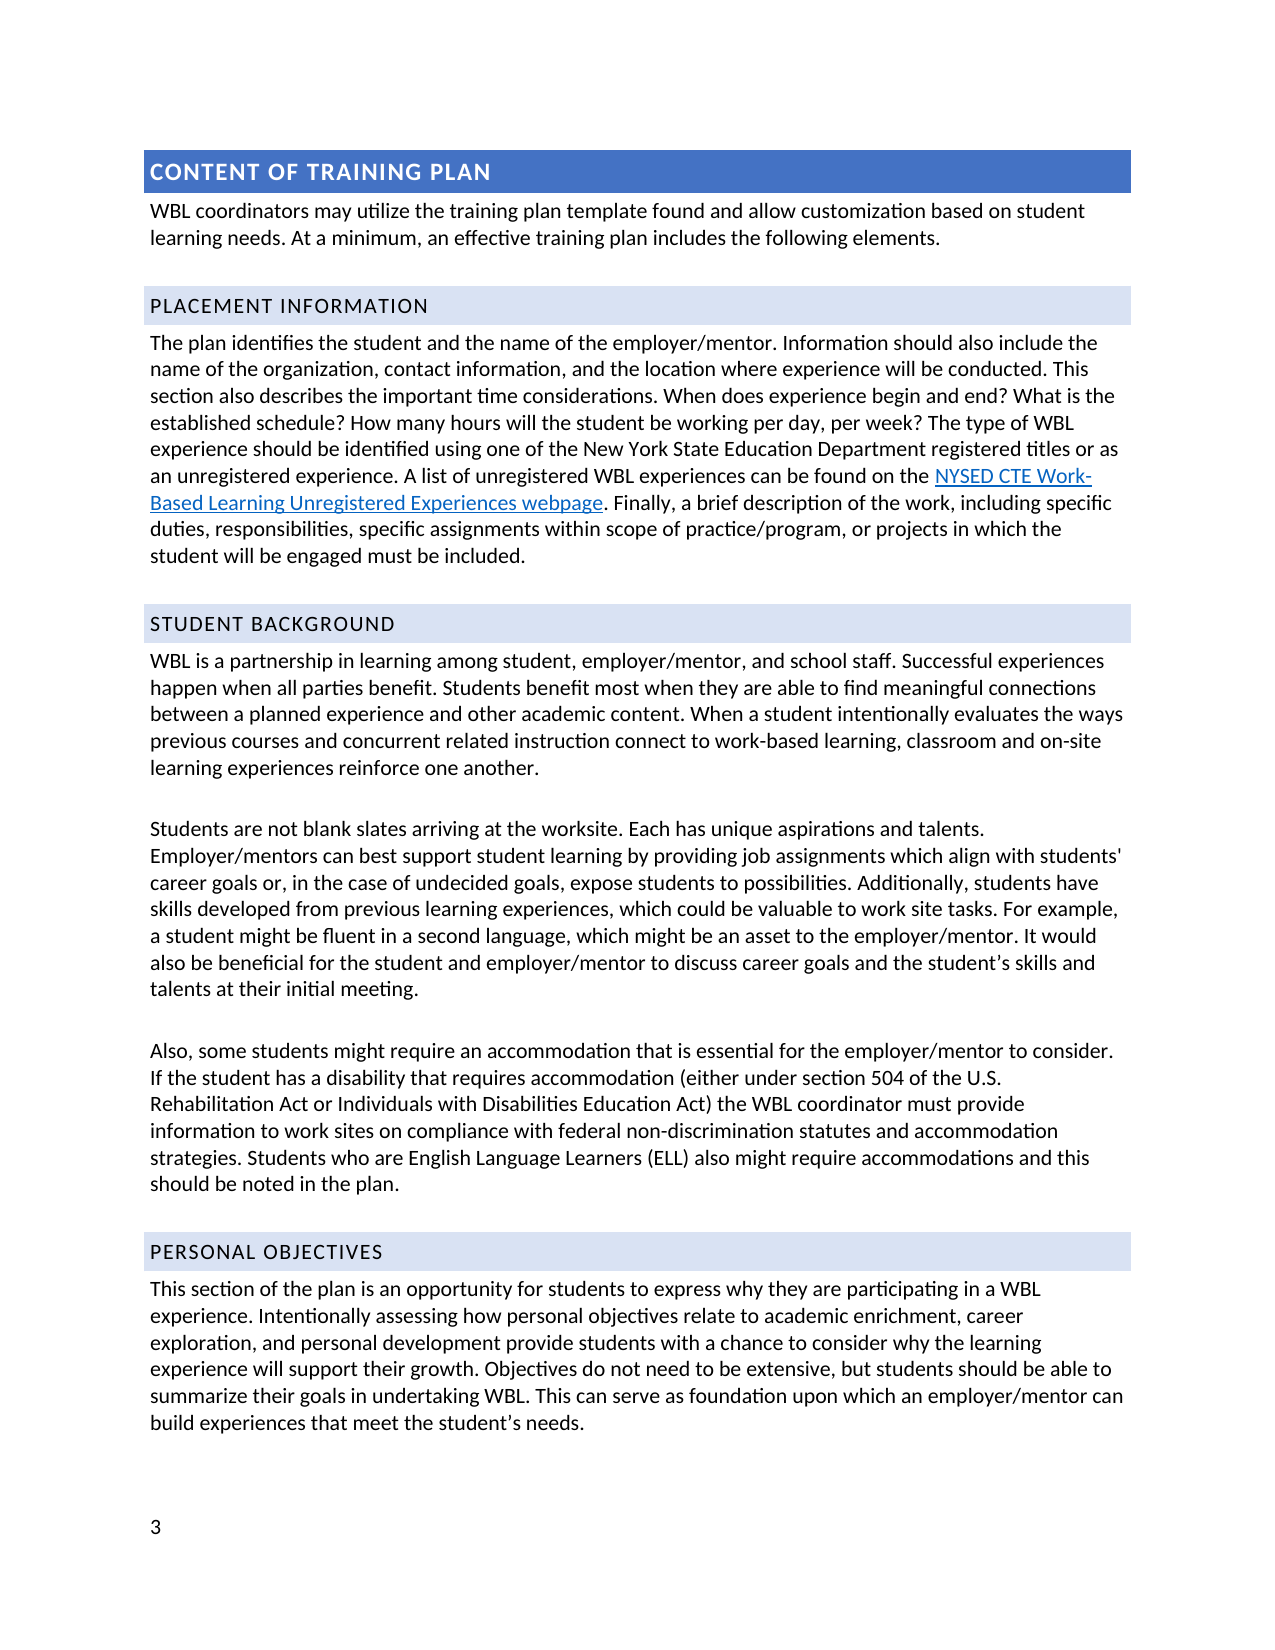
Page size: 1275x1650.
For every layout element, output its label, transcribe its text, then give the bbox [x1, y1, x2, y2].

text This section of the plan is an opportunity for students to express why they are participating in a WBL experience. Intentionally assessing how personal objectives relate to academic enrichment, career exploration, and personal development provide students with a chance to consider why the learning experience will support their growth. Objectives do not need to be extensive, but students should be able to summarize their goals in undertaking WBL. This can serve as foundation upon which an employer/mentor can build experiences that meet the student’s needs. [150, 1276, 1125, 1436]
text WBL coordinators may utilize the training plan template found and allow customization based on student learning needs. At a minimum, an effective training plan includes the following elements. [150, 197, 1125, 251]
subtitle Student Background [150, 610, 1125, 637]
subtitle Placement Information [150, 292, 1125, 318]
text WBL is a partnership in learning among student, employer/mentor, and school staff. Successful experiences happen when all parties benefit. Students benefit most when they are able to find meaningful connections between a planned experience and other academic content. When a student intentionally evaluates the ways previous courses and concurrent related instruction connect to work-based learning, classroom and on-site learning experiences reinforce one another. [150, 647, 1125, 781]
subtitle Content of Training Plan [150, 156, 1125, 187]
subtitle Personal Objectives [150, 1239, 1125, 1265]
text Also, some students might require an accommodation that is essential for the employer/mentor to consider. If the student has a disability that requires accommodation (either under section 504 of the U.S. Rehabilitation Act or Individuals with Disabilities Education Act) the WBL coordinator must provide information to work sites on compliance with federal non-discrimination statutes and accommodation strategies. Students who are English Language Learners (ELL) also might require accommodations and this should be noted in the plan. [150, 1037, 1125, 1197]
text Students are not blank slates arriving at the worksite. Each has unique aspirations and talents. Employer/mentors can best support student learning by providing job assignments which align with students' career goals or, in the case of undecided goals, expose students to possibilities. Additionally, students have skills developed from previous learning experiences, which could be valuable to work site tasks. For example, a student might be fluent in a second language, which might be an asset to the employer/mentor. It would also be beneficial for the student and employer/mentor to discuss career goals and the student’s skills and talents at their initial meeting. [150, 816, 1125, 1002]
text The plan identifies the student and the name of the employer/mentor. Information should also include the name of the organization, contact information, and the location where experience will be conducted. This section also describes the important time considerations. When does experience begin and end? What is the established schedule? How many hours will the student be working per day, per week? The type of WBL experience should be identified using one of the New York State Education Department registered titles or as an unregistered experience. A list of unregistered WBL experiences can be found on the NYSED CTE Work-Based Learning Unregistered Experiences webpage. Finally, a brief description of the work, including specific duties, responsibilities, specific assignments within scope of practice/program, or projects in which the student will be engaged must be included. [150, 329, 1125, 569]
